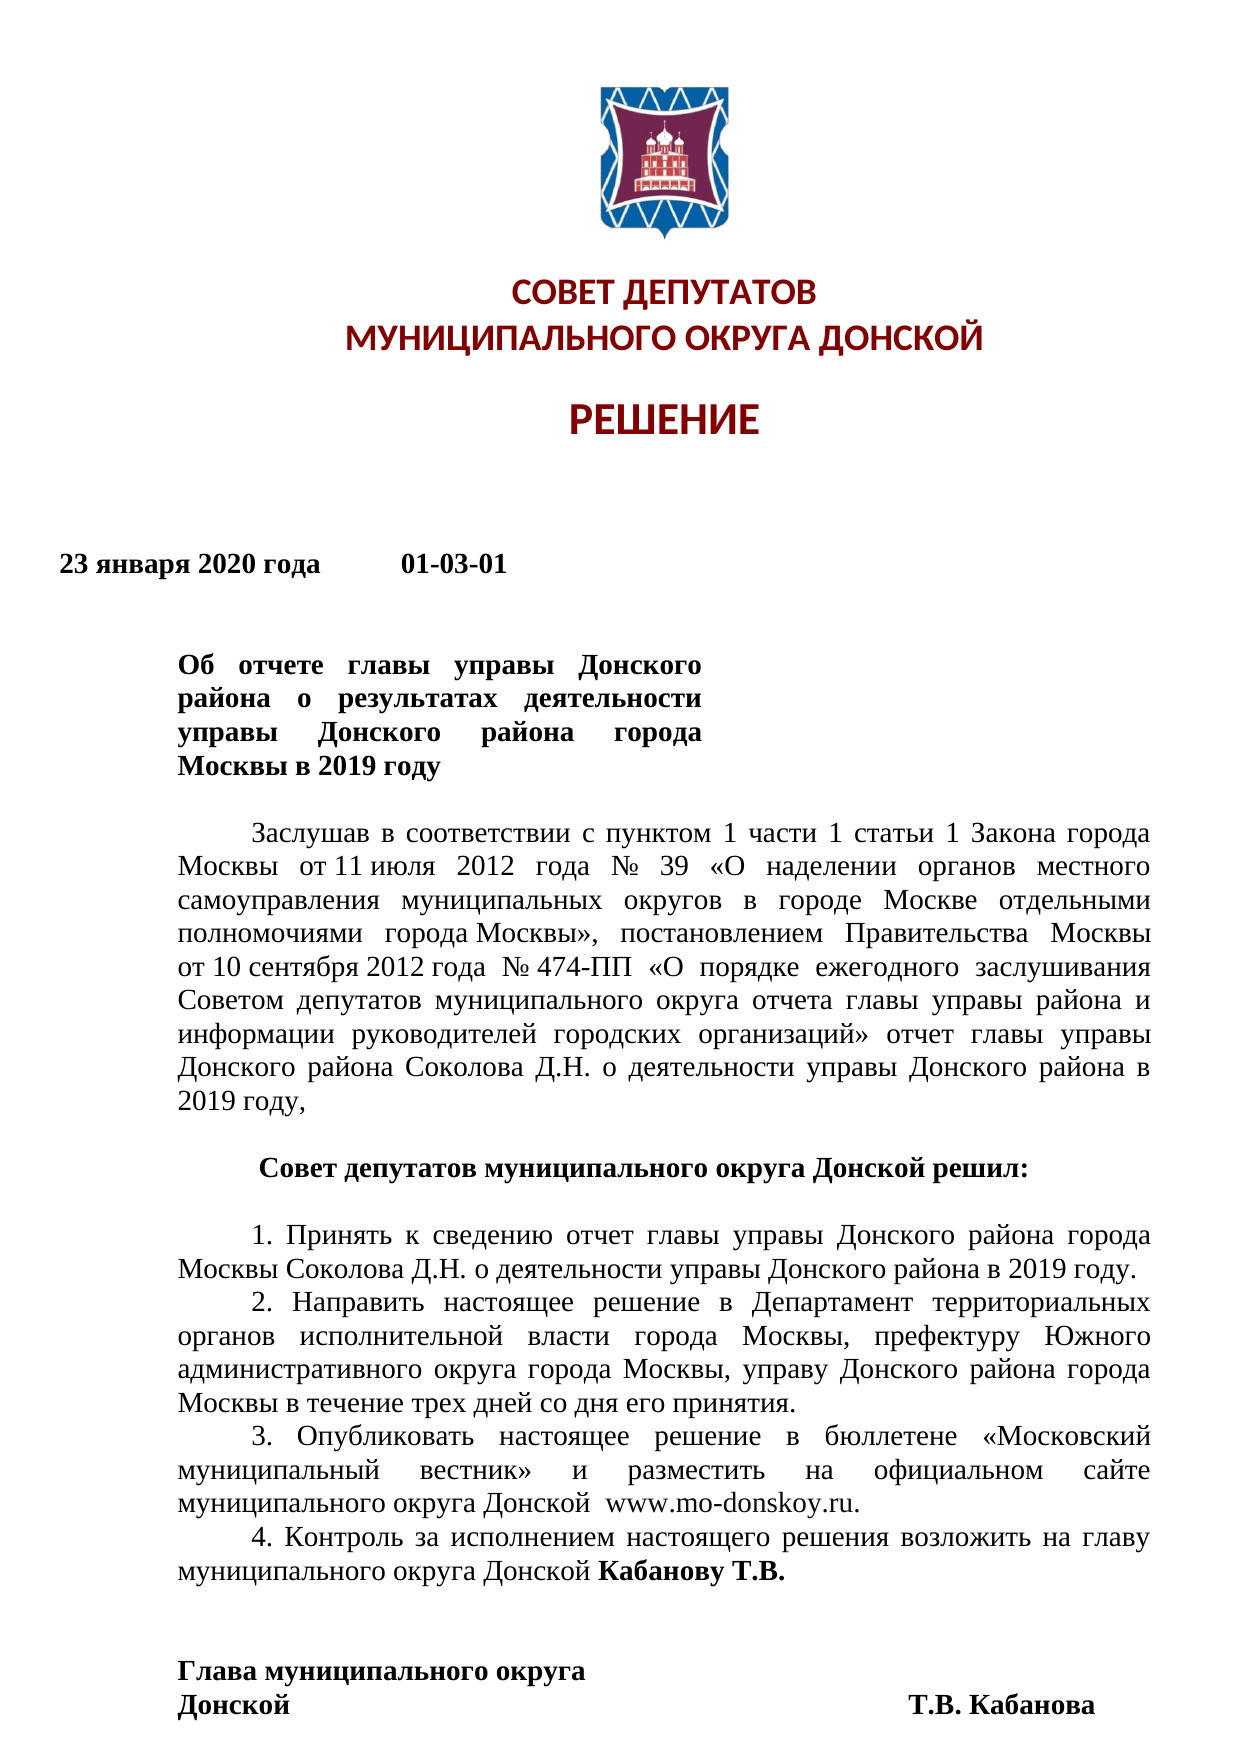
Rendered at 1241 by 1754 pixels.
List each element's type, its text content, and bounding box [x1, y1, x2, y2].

title СОВЕТ ДЕПУТАТОВ [177, 268, 1152, 314]
picture [565, 81, 764, 268]
title МУНИЦИПАЛЬНОГО ОКРУГА ДОНСКОЙ [177, 314, 1152, 359]
text 2. Направить настоящее решение в Департамент территориальных органов исполнительной власти города Москвы, префектуру Южного административного округа города Москвы, управу Донского района города Москвы в течение трех дней со дня его принятия. [177, 1284, 1152, 1418]
text 1. Принять к сведению отчет главы управы Донского района города Москвы Соколова Д.Н. о деятельности управы Донского района в 2019 году. [177, 1217, 1152, 1284]
text 4. Контроль за исполнением настоящего решения возложить на главу муниципального округа Донской Кабанову Т.В. [177, 1519, 1152, 1586]
text 3. Опубликовать настоящее решение в бюллетене «Московский муниципальный вестник» и разместить на официальном сайте муниципального округа Донской www.mo-donskoy.ru. [177, 1418, 1152, 1519]
text Совет депутатов муниципального округа Донской решил: [177, 1150, 1152, 1184]
text 23 января 2020 года 01-03-01 [59, 546, 1152, 580]
text Об отчете главы управы Донского района о результатах деятельности управы Донского района города Москвы в 2019 году [177, 647, 702, 781]
text Заслушав в соответствии с пунктом 1 части 1 статьи 1 Закона города Москвы от 11 июля 2012 года № 39 «О наделении органов местного самоуправления муниципальных округов в городе Москве отдельными полномочиями города Москвы», постановлением Правительства Москвы от 10 сентября 2012 года № 474-ПП «О порядке ежегодного заслушивания Советом депутатов муниципального округа отчета главы управы района и информации руководителей городских организаций» отчет главы управы Донского района Соколова Д.Н. о деятельности управы Донского района в 2019 году, [177, 815, 1152, 1117]
text Глава муниципального округа [177, 1653, 1152, 1687]
title РЕШЕНИЕ [177, 390, 1152, 446]
text Донской Т.В. Кабанова [177, 1687, 1152, 1720]
